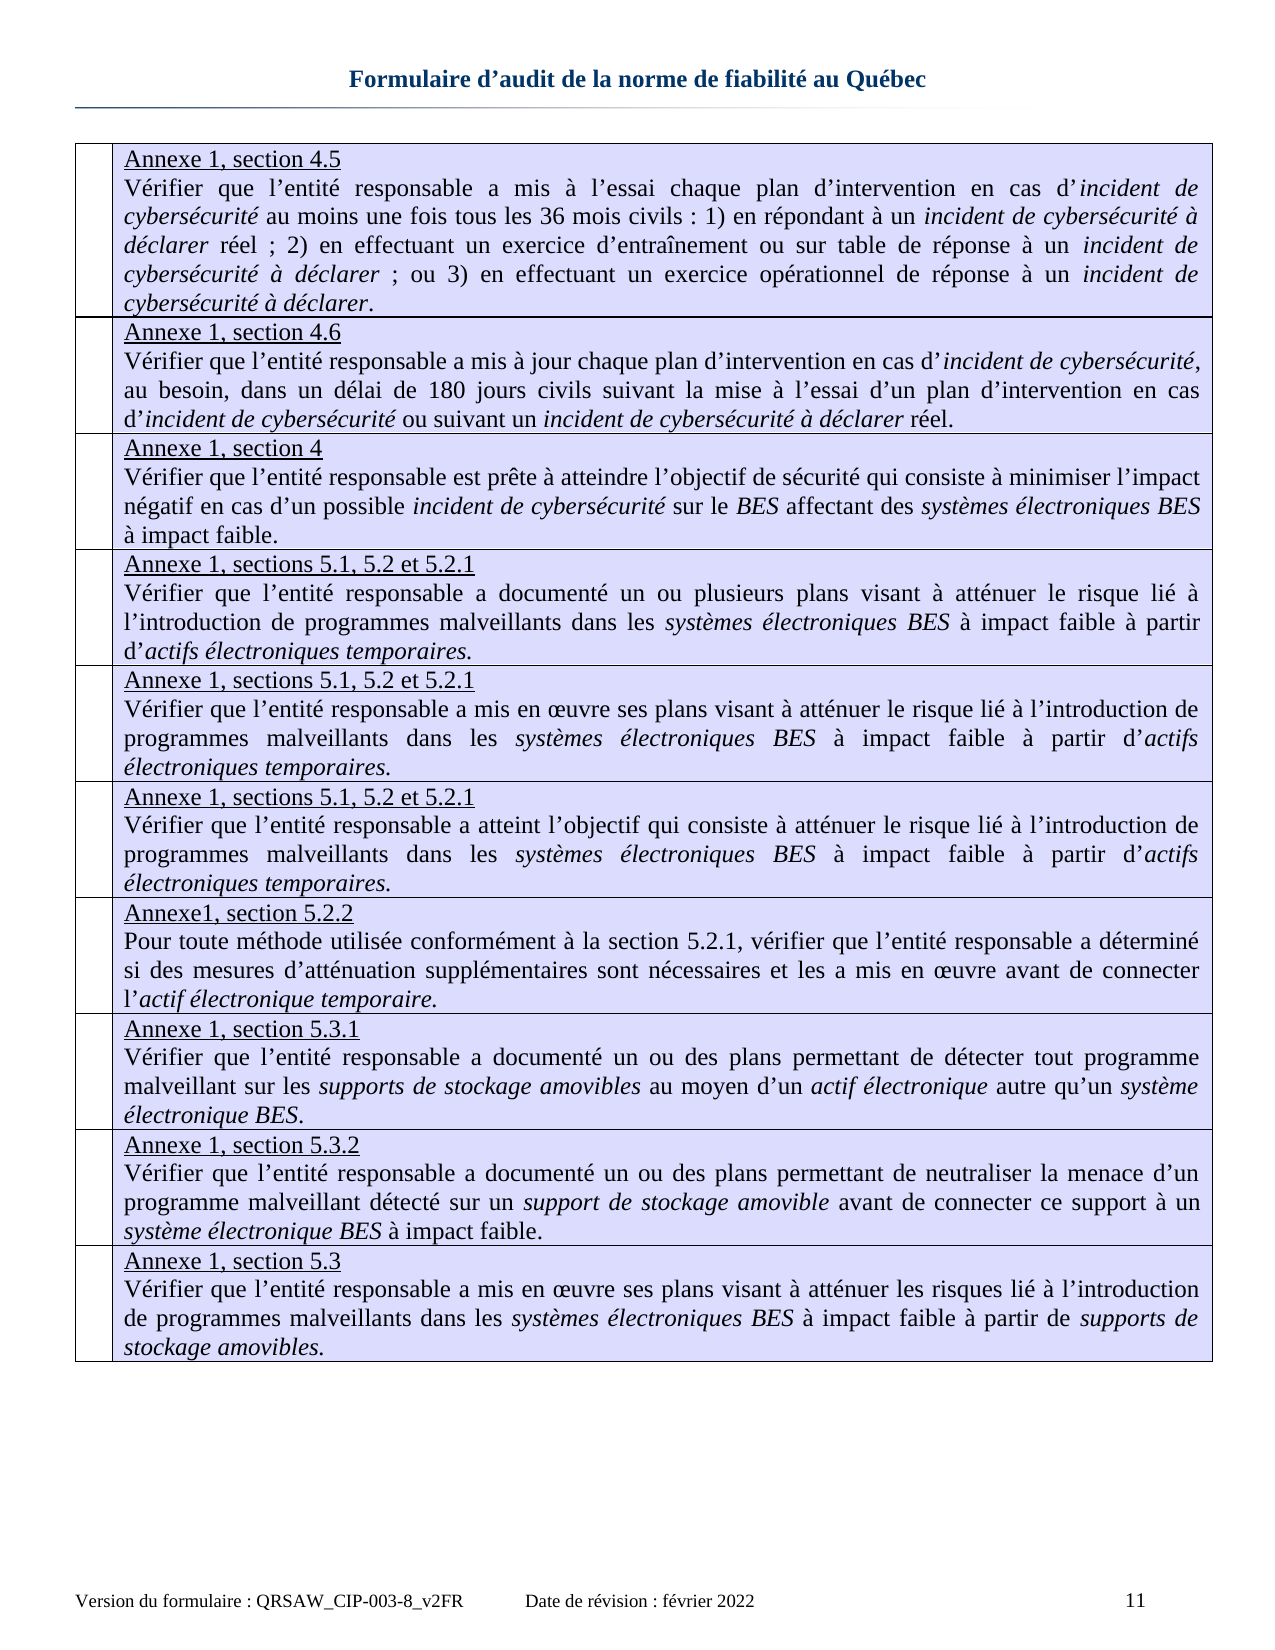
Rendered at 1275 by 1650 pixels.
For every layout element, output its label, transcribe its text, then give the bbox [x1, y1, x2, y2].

table_cell Annexe 1, section 4 Vérifier que l’entité responsable est prête à atteindre l’objectif de sécurité qui consiste à minimiser l’impact négatif en cas d’un possible incident de cybersécurité sur le BES affectant des systèmes électroniques BES à impact faible. [113, 434, 1212, 548]
table_cell [76, 550, 112, 664]
table_cell Annexe 1, sections 5.1, 5.2 et 5.2.1 Vérifier que l’entité responsable a documenté un ou plusieurs plans visant à atténuer le risque lié à l’introduction de programmes malveillants dans les systèmes électroniques BES à impact faible à partir d’actifs électroniques temporaires. [113, 550, 1212, 664]
table_cell Annexe 1, section 4.6 Vérifier que l’entité responsable a mis à jour chaque plan d’intervention en cas d’incident de cybersécurité, au besoin, dans un délai de 180 jours civils suivant la mise à l’essai d’un plan d’intervention en cas d’incident de cybersécurité ou suivant un incident de cybersécurité à déclarer réel. [113, 318, 1212, 432]
table_cell [76, 1246, 112, 1361]
table_cell Annexe 1, section 5.3.2 Vérifier que l’entité responsable a documenté un ou des plans permettant de neutraliser la menace d’un programme malveillant détecté sur un support de stockage amovible avant de connecter ce support à un système électronique BES à impact faible. [113, 1130, 1212, 1245]
table_cell [76, 434, 112, 548]
table_cell [76, 318, 112, 432]
table_cell [76, 782, 112, 897]
table_cell Annexe 1, section 5.3.1 Vérifier que l’entité responsable a documenté un ou des plans permettant de détecter tout programme malveillant sur les supports de stockage amovibles au moyen d’un actif électronique autre qu’un système électronique BES. [113, 1014, 1212, 1129]
table_cell Annexe 1, sections 5.1, 5.2 et 5.2.1 Vérifier que l’entité responsable a atteint l’objectif qui consiste à atténuer le risque lié à l’introduction de programmes malveillants dans les systèmes électroniques BES à impact faible à partir d’actifs électroniques temporaires. [113, 782, 1212, 897]
table_cell Annexe 1, section 5.3 Vérifier que l’entité responsable a mis en œuvre ses plans visant à atténuer les risques lié à l’introduction de programmes malveillants dans les systèmes électroniques BES à impact faible à partir de supports de stockage amovibles. [113, 1246, 1212, 1361]
table_header Annexe 1, section 4.5 Vérifier que l’entité responsable a mis à l’essai chaque plan d’intervention en cas d’incident de cybersécurité au moins une fois tous les 36 mois civils : 1) en répondant à un incident de cybersécurité à déclarer réel ; 2) en effectuant un exercice d’entraînement ou sur table de réponse à un incident de cybersécurité à déclarer ; ou 3) en effectuant un exercice opérationnel de réponse à un incident de cybersécurité à déclarer. [113, 144, 1212, 316]
table_cell Annexe1, section 5.2.2 Pour toute méthode utilisée conformément à la section 5.2.1, vérifier que l’entité responsable a déterminé si des mesures d’atténuation supplémentaires sont nécessaires et les a mis en œuvre avant de connecter l’actif électronique temporaire. [113, 898, 1212, 1013]
table_cell [76, 1130, 112, 1245]
picture [75, 107, 1055, 114]
table_cell [76, 1014, 112, 1129]
table_header [76, 144, 112, 316]
table_cell [76, 898, 112, 1013]
table_cell Annexe 1, sections 5.1, 5.2 et 5.2.1 Vérifier que l’entité responsable a mis en œuvre ses plans visant à atténuer le risque lié à l’introduction de programmes malveillants dans les systèmes électroniques BES à impact faible à partir d’actifs électroniques temporaires. [113, 666, 1212, 781]
table_cell [76, 666, 112, 781]
